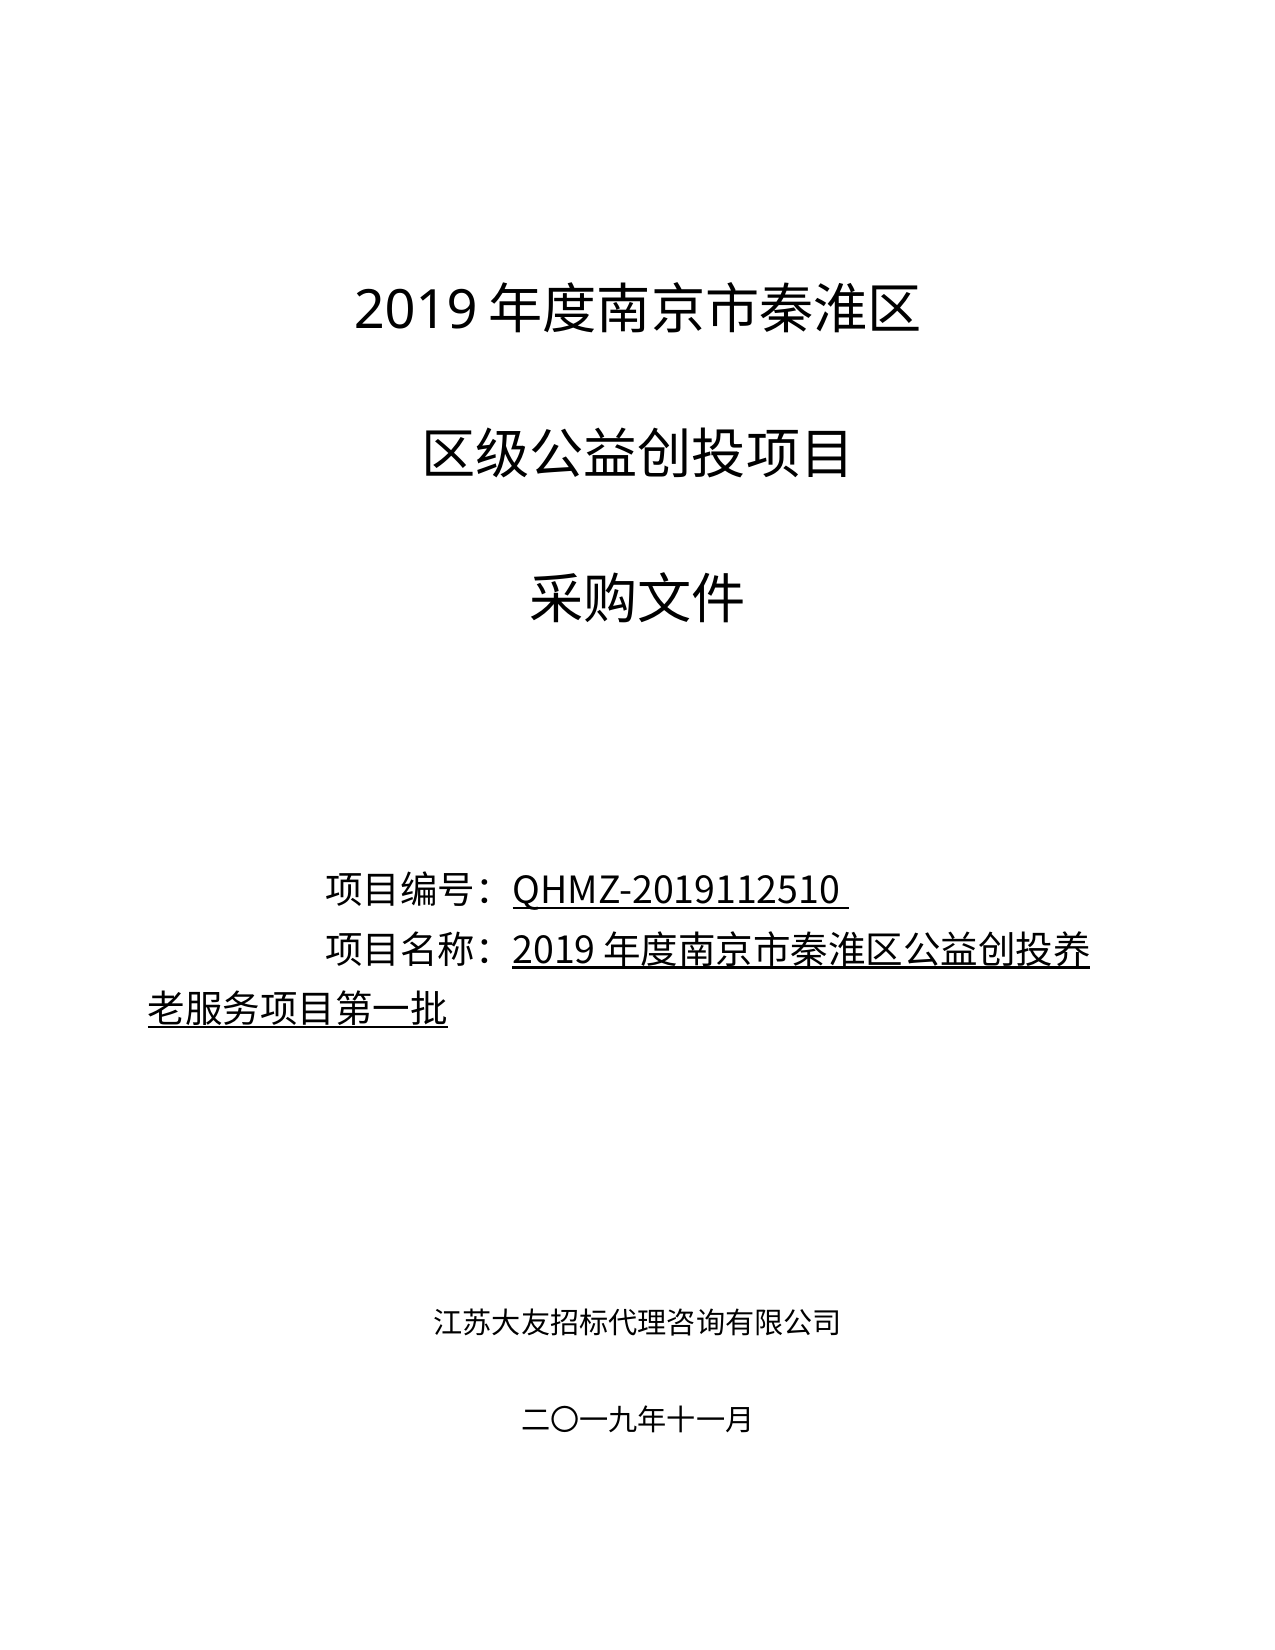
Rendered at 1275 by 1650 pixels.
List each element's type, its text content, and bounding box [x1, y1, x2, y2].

text 2019年度南京市秦淮区 [148, 260, 1127, 350]
text 项目名称：2019年度南京市秦淮区公益创投养老服务项目第一批 [148, 917, 1127, 1036]
text 二〇一九年十一月 [148, 1388, 1127, 1447]
text 项目编号：QHMZ-2019112510 [148, 857, 1127, 917]
text 区级公益创投项目 [148, 405, 1127, 494]
text 江苏大友招标代理咨询有限公司 [148, 1291, 1127, 1350]
text 采购文件 [148, 550, 1127, 639]
